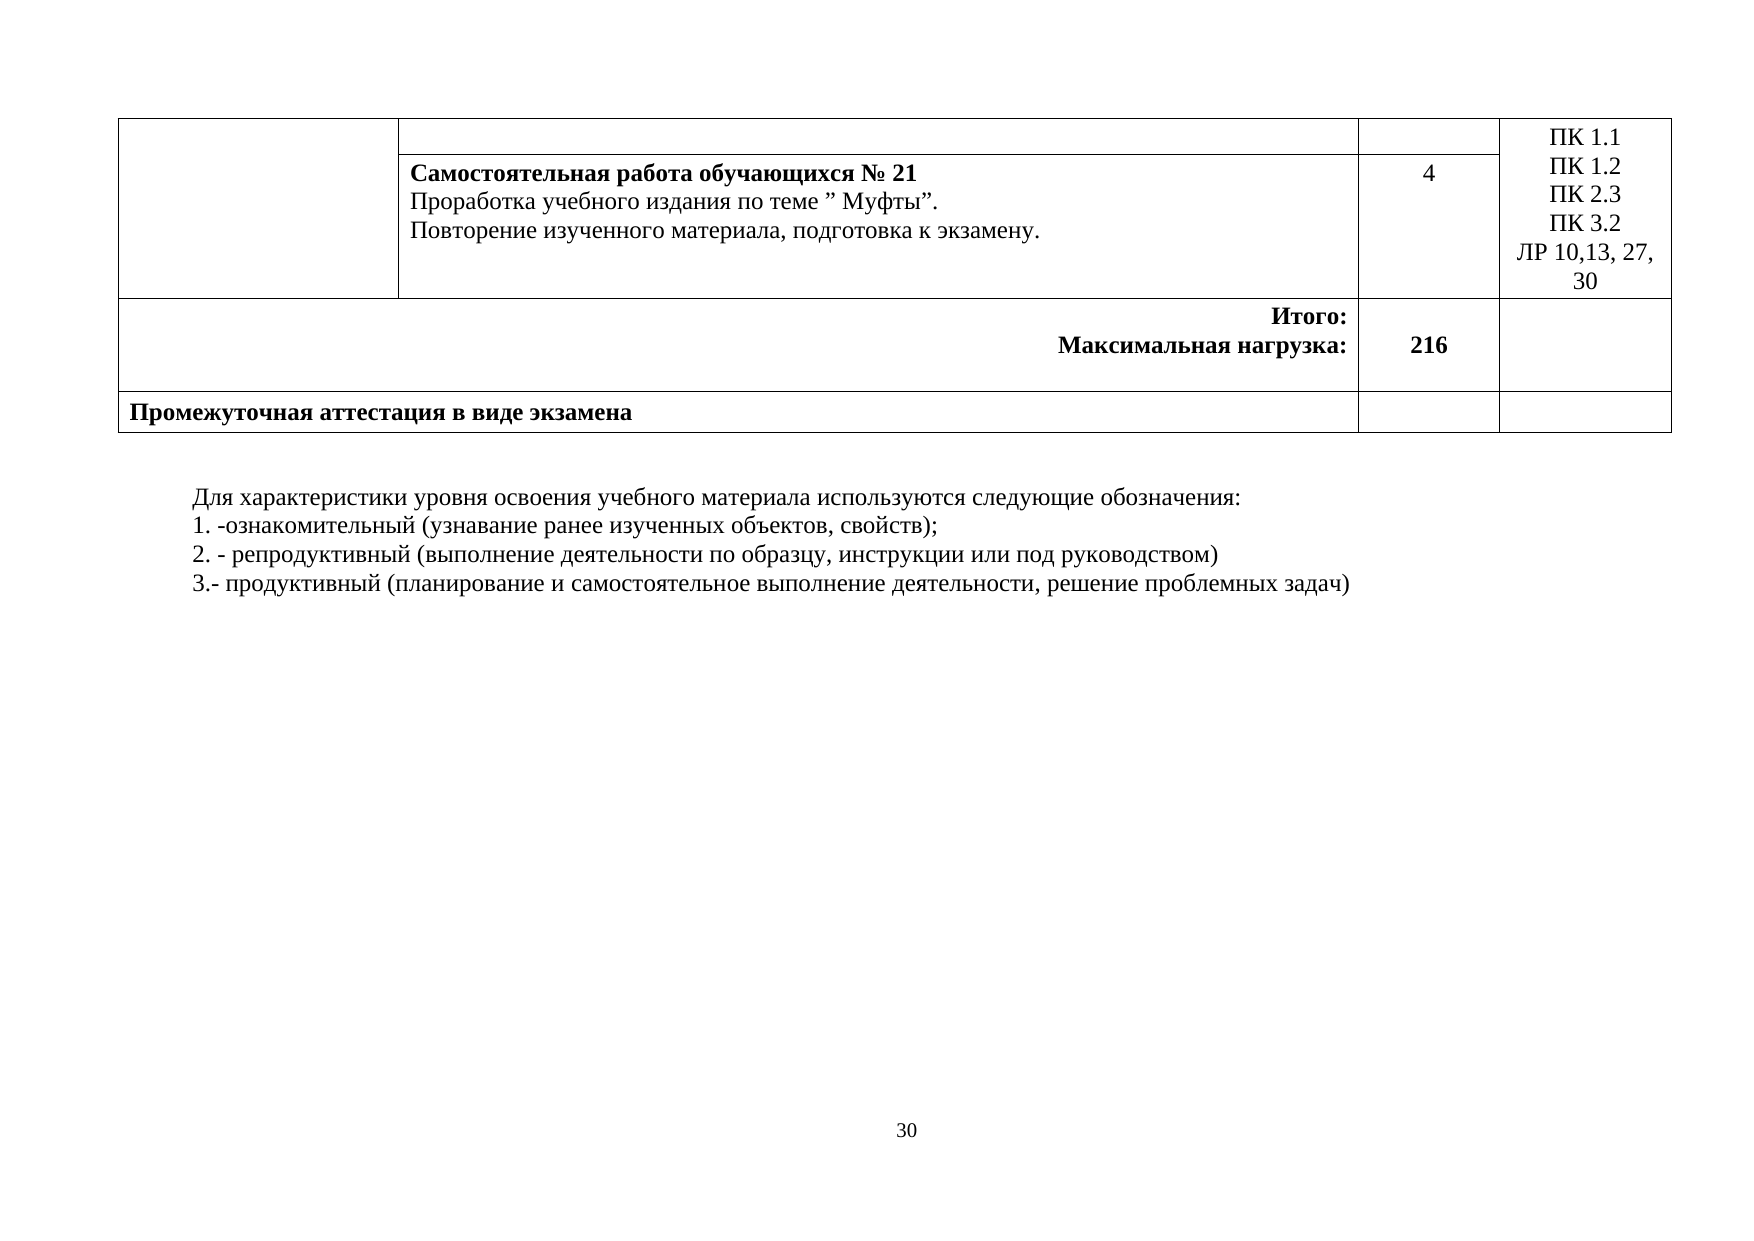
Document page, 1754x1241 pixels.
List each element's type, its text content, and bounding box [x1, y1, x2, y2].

table_cell Промежуточная аттестация в виде экзамена [119, 392, 1358, 432]
table_cell 216 [1359, 299, 1499, 391]
table_cell Самостоятельная работа обучающихся № 21 Проработка учебного издания по теме ” Муфты”. Повторение изученного материала, подготовка к экзамену. [399, 155, 1358, 297]
table_cell 4 [1359, 155, 1499, 297]
text 3.- продуктивный (планирование и самостоятельное выполнение деятельности, решение проблемных задач) [118, 568, 1695, 597]
table_cell [1359, 119, 1499, 154]
table_cell [1359, 392, 1499, 432]
text Для характеристики уровня освоения учебного материала используются следующие обозначения: [118, 482, 1695, 510]
table_cell Итого: Максимальная нагрузка: [119, 299, 1358, 391]
table_cell [1500, 392, 1671, 432]
table_cell [1500, 299, 1671, 391]
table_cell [399, 119, 1358, 154]
text 2. - репродуктивный (выполнение деятельности по образцу, инструкции или под руководством) [118, 539, 1695, 568]
text 1. -ознакомительный (узнавание ранее изученных объектов, свойств); [118, 510, 1695, 539]
